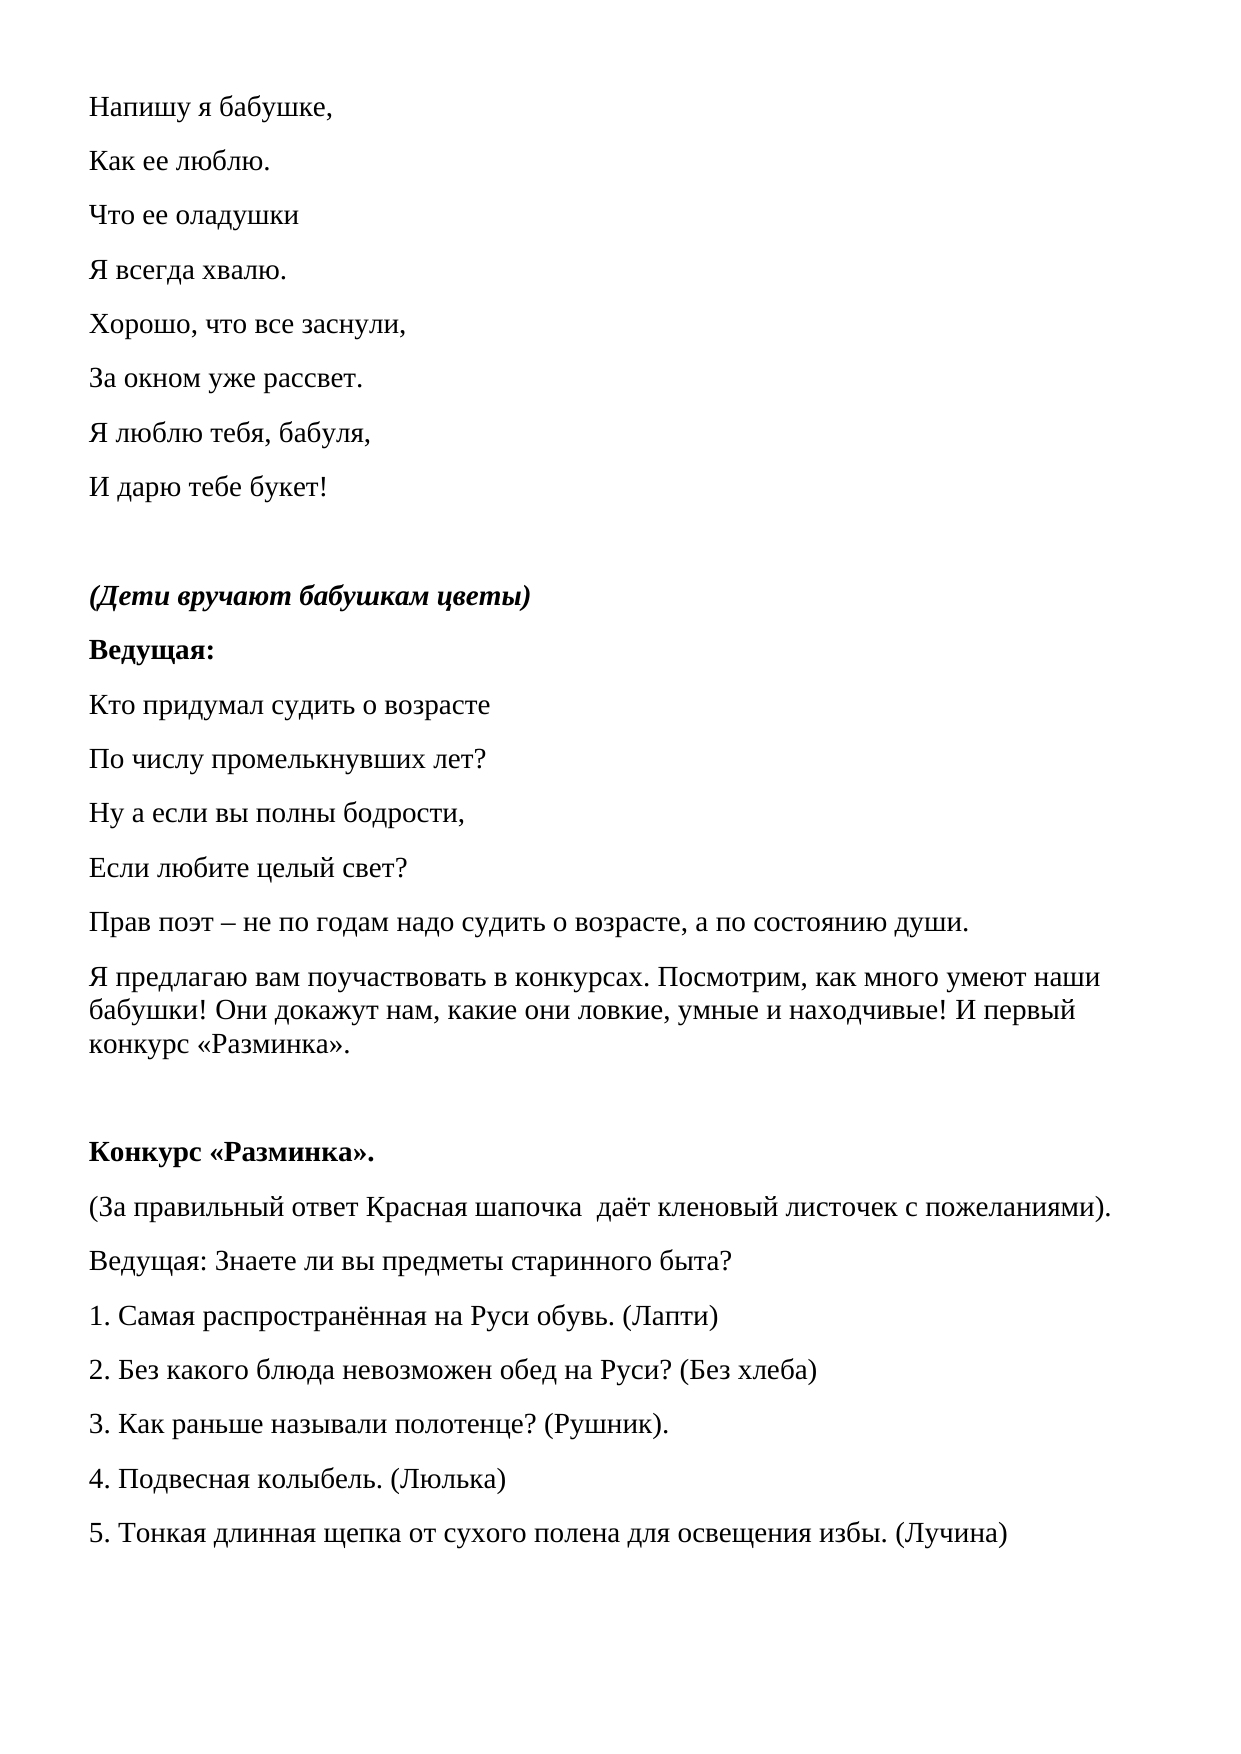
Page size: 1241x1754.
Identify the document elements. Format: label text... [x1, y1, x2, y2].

text (За правильный ответ Красная шапочка даёт кленовый листочек с пожеланиями). [89, 1189, 1152, 1222]
text Ну а если вы полны бодрости, [89, 796, 1152, 829]
text Кто придумал судить о возрасте [89, 687, 1152, 720]
text И дарю тебе букет! [89, 469, 1152, 503]
text 3. Как раньше называли полотенце? (Рушник). [89, 1406, 1152, 1440]
text Прав поэт – не по годам надо судить о возрасте, а по состоянию души. [89, 904, 1152, 938]
text Я предлагаю вам поучаствовать в конкурсах. Посмотрим, как много умеют наши бабушки! Они докажут нам, какие они ловкие, умные и находчивые! И первый конкурс «Разминка». [89, 959, 1152, 1059]
text Ведущая: [89, 632, 1152, 666]
text (Дети вручают бабушкам цветы) [89, 578, 1152, 612]
text Как ее люблю. [89, 143, 1152, 177]
text 5. Тонкая длинная щепка от сухого полена для освещения избы. (Лучина) [89, 1515, 1152, 1549]
text По числу промелькнувших лет? [89, 741, 1152, 775]
text Хорошо, что все заснули, [89, 306, 1152, 340]
text Я люблю тебя, бабуля, [89, 415, 1152, 448]
text Я всегда хвалю. [89, 252, 1152, 285]
text 4. Подвесная колыбель. (Люлька) [89, 1461, 1152, 1494]
text Что ее оладушки [89, 197, 1152, 231]
text Если любите целый свет? [89, 850, 1152, 883]
text Ведущая: Знаете ли вы предметы старинного быта? [89, 1243, 1152, 1277]
text 1. Самая распространённая на Руси обувь. (Лапти) [89, 1298, 1152, 1331]
text 2. Без какого блюда невозможен обед на Руси? (Без хлеба) [89, 1352, 1152, 1386]
text За окном уже рассвет. [89, 361, 1152, 394]
text Конкурс «Разминка». [89, 1134, 1152, 1168]
text Напишу я бабушке, [89, 89, 1152, 122]
